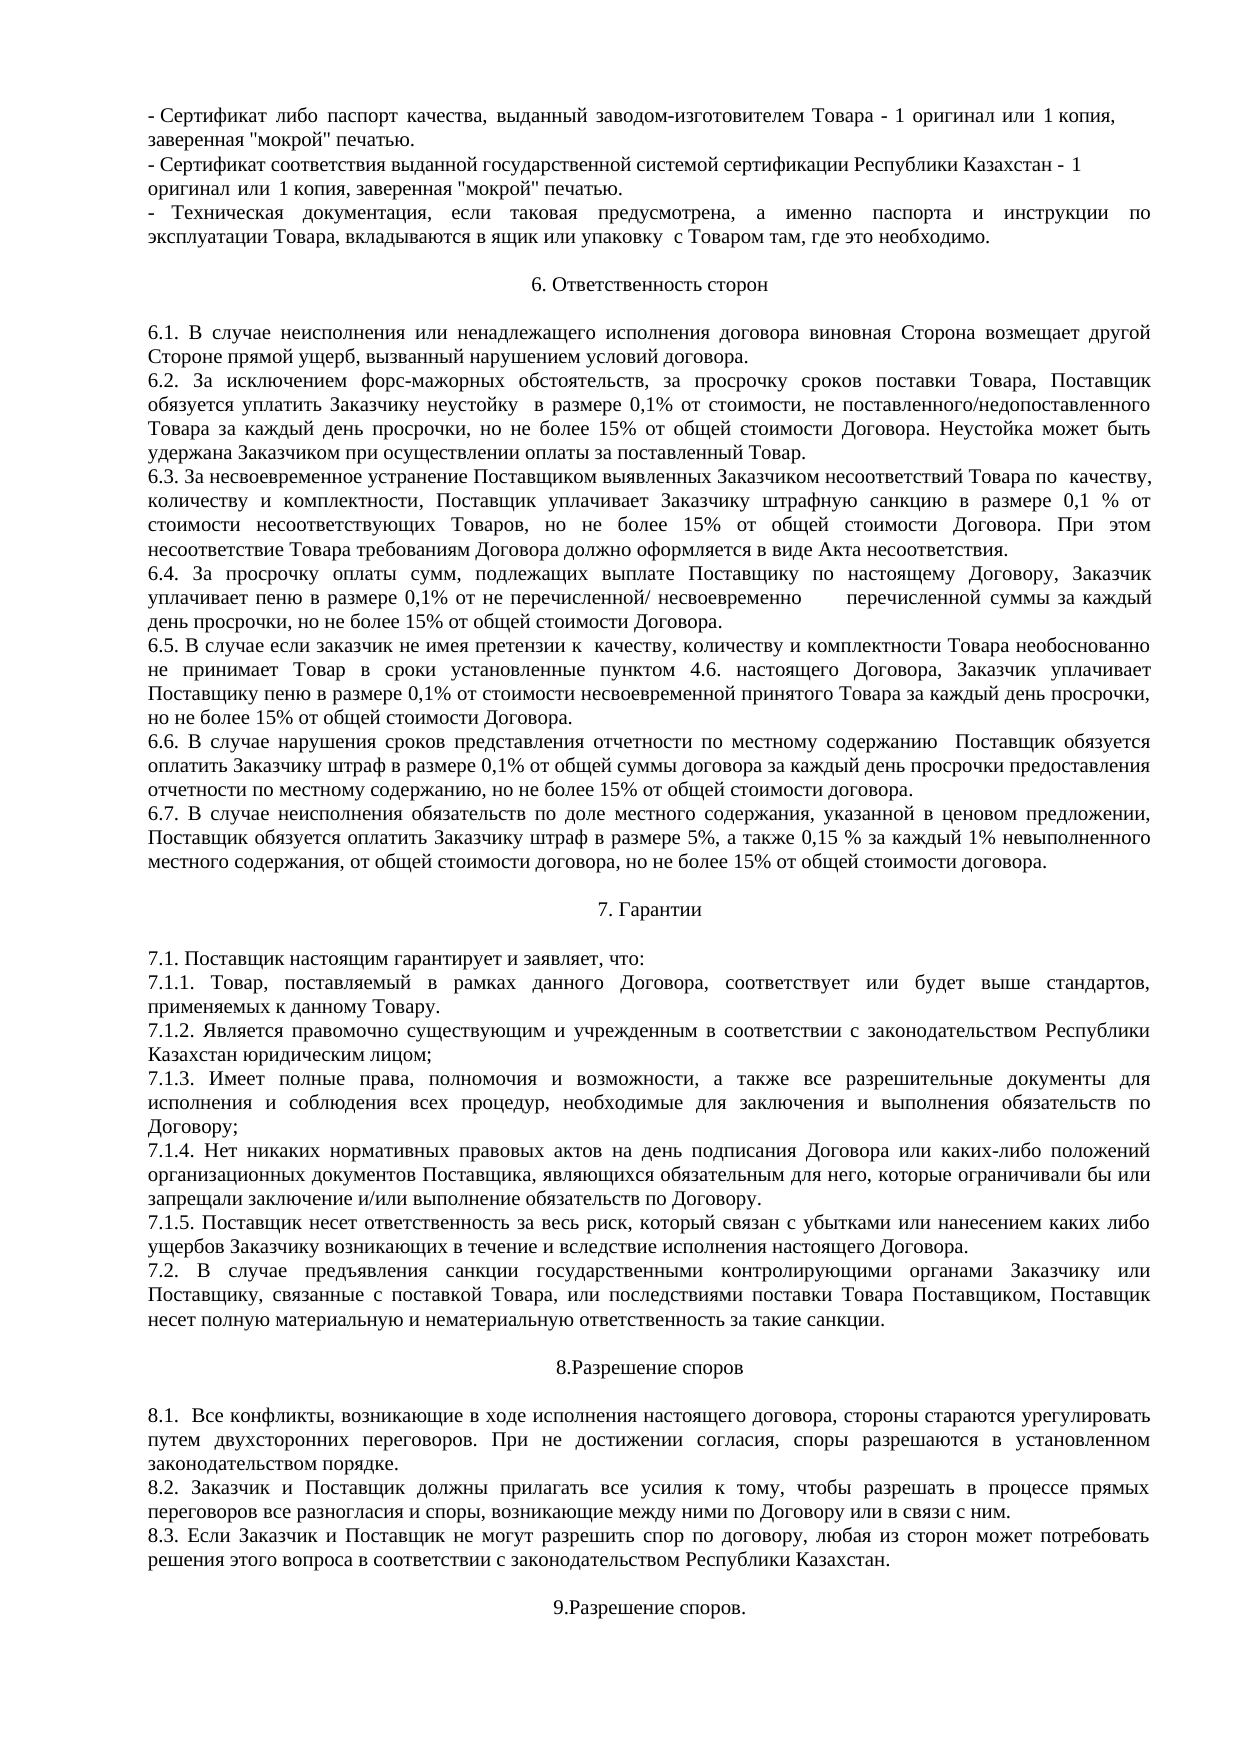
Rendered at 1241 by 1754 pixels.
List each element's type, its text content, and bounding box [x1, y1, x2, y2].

text 7. Гарантии [148, 897, 1152, 921]
text - Сертификат либо паспорт качества, выданный заводом-изготовителем Товара - 1 оригинал или 1 копия, заверенная "мокрой" печатью. [148, 103, 1152, 151]
text 7.1. Поставщик настоящим гарантирует и заявляет, что: [148, 946, 1152, 969]
text 6. Ответственность сторон [148, 272, 1152, 296]
text 6.2. За исключением форс-мажорных обстоятельств, за просрочку сроков поставки Товара, Поставщик обязуется уплатить Заказчику неустойку в размере 0,1% от стоимости, не поставленного/недопоставленного Товара за каждый день просрочки, но не более 15% от общей стоимости Договора. Неустойка может быть удержана Заказчиком при осуществлении оплаты за поставленный Товар. [148, 368, 1152, 464]
text 6.4. За просрочку оплаты сумм, подлежащих выплате Поставщику по настоящему Договору, Заказчик уплачивает пеню в размере 0,1% от не перечисленной/ несвоевременно перечисленной суммы за каждый день просрочки, но не более 15% от общей стоимости Договора. [148, 561, 1152, 633]
text - Сертификат соответствия выданной государственной системой сертификации Республики Казахстан - 1 оригинал или 1 копия, заверенная "мокрой" печатью. [148, 151, 1152, 199]
text 7.1.3. Имеет полные права, полномочия и возможности, а также все разрешительные документы для исполнения и соблюдения всех процедур, необходимые для заключения и выполнения обязательств по Договору; [148, 1066, 1152, 1138]
text 6.5. В случае если заказчик не имея претензии к качеству, количеству и комплектности Товара необоснованно не принимает Товар в сроки установленные пунктом 4.6. настоящего Договора, Заказчик уплачивает Поставщику пеню в размере 0,1% от стоимости несвоевременной принятого Товара за каждый день просрочки, но не более 15% от общей стоимости Договора. [148, 633, 1152, 729]
text 8.Разрешение споров [148, 1354, 1152, 1379]
text 8.2. Заказчик и Поставщик должны прилагать все усилия к тому, чтобы разрешать в процессе прямых переговоров все разногласия и споры, возникающие между ними по Договору или в связи с ним. [148, 1475, 1152, 1523]
text 6.1. В случае неисполнения или ненадлежащего исполнения договора виновная Сторона возмещает другой Стороне прямой ущерб, вызванный нарушением условий договора. [148, 320, 1152, 368]
text 8.3. Если Заказчик и Поставщик не могут разрешить спор по договору, любая из сторон может потребовать решения этого вопроса в соответствии с законодательством Республики Казахстан. [148, 1523, 1152, 1571]
text - Техническая документация, если таковая предусмотрена, а именно паспорта и инструкции по эксплуатации Товара, вкладываются в ящик или упаковку с Товаром там, где это необходимо. [148, 199, 1152, 248]
text 6.7. В случае неисполнения обязательств по доле местного содержания, указанной в ценовом предложении, Поставщик обязуется оплатить Заказчику штраф в размере 5%, а также 0,15 % за каждый 1% невыполненного местного содержания, от общей стоимости договора, но не более 15% от общей стоимости договора. [148, 801, 1152, 873]
text 9.Разрешение споров. [148, 1595, 1152, 1619]
text 7.1.5. Поставщик несет ответственность за весь риск, который связан с убытками или нанесением каких либо ущербов Заказчику возникающих в течение и вследствие исполнения настоящего Договора. [148, 1210, 1152, 1258]
text 7.1.4. Нет никаких нормативных правовых актов на день подписания Договора или каких-либо положений организационных документов Поставщика, являющихся обязательным для него, которые ограничивали бы или запрещали заключение и/или выполнение обязательств по Договору. [148, 1138, 1152, 1210]
text 7.1.2. Является правомочно существующим и учрежденным в соответствии с законодательством Республики Казахстан юридическим лицом; [148, 1018, 1152, 1066]
text 7.2. В случае предъявления санкции государственными контролирующими органами Заказчику или Поставщику, связанные с поставкой Товара, или последствиями поставки Товара Поставщиком, Поставщик несет полную материальную и нематериальную ответственность за такие санкции. [148, 1258, 1152, 1331]
text 6.3. За несвоевременное устранение Поставщиком выявленных Заказчиком несоответствий Товара по качеству, количеству и комплектности, Поставщик уплачивает Заказчику штрафную санкцию в размере 0,1 % от стоимости несоответствующих Товаров, но не более 15% от общей стоимости Договора. При этом несоответствие Товара требованиям Договора должно оформляется в виде Акта несоответствия. [148, 464, 1152, 561]
text 7.1.1. Товар, поставляемый в рамках данного Договора, соответствует или будет выше стандартов, применяемых к данному Товару. [148, 969, 1152, 1018]
text 8.1. Все конфликты, возникающие в ходе исполнения настоящего договора, стороны стараются урегулировать путем двухсторонних переговоров. При не достижении согласия, споры разрешаются в установленном законодательством порядке. [148, 1403, 1152, 1475]
text 6.6. В случае нарушения сроков представления отчетности по местному содержанию Поставщик обязуется оплатить Заказчику штраф в размере 0,1% от общей суммы договора за каждый день просрочки предоставления отчетности по местному содержанию, но не более 15% от общей стоимости договора. [148, 729, 1152, 801]
